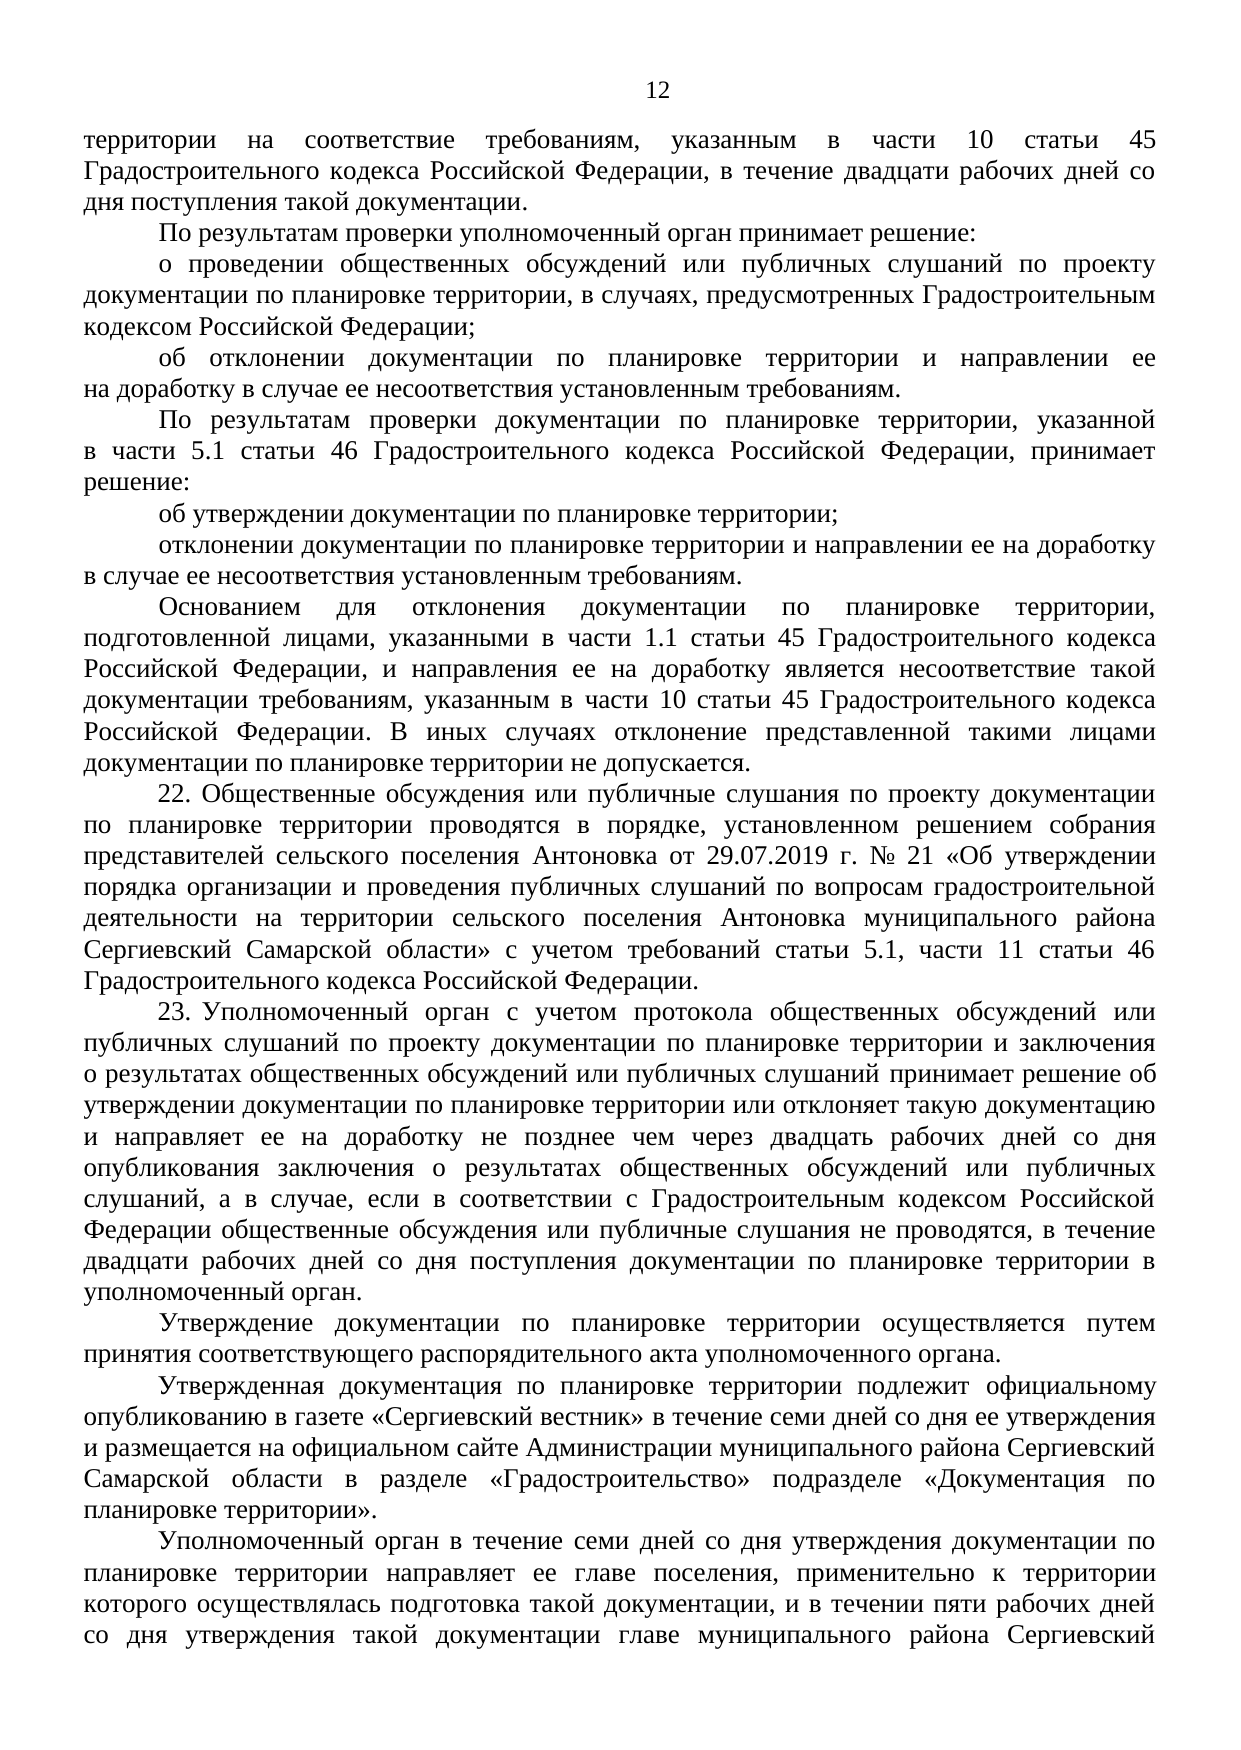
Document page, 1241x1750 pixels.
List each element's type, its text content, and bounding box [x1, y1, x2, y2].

list Уполномоченный орган с учетом протокола общественных обсуждений или публичных слушаний по проекту документации по планировке территории и заключения о результатах общественных обсуждений или публичных слушаний принимает решение об утверждении документации по планировке территории или отклоняет такую документацию и направляет ее на доработку не позднее чем через двадцать рабочих дней со дня опубликования заключения о результатах общественных обсуждений или публичных слушаний, а в случае, если в соответствии с Градостроительным кодексом Российской Федерации общественные обсуждения или публичные слушания не проводятся, в течение двадцати рабочих дней со дня поступления документации по планировке территории в уполномоченный орган. [83, 995, 1157, 1306]
text о проведении общественных обсуждений или публичных слушаний по проекту документации по планировке территории, в случаях, предусмотренных Градостроительным кодексом Российской Федерации; [83, 247, 1157, 341]
text Утверждение документации по планировке территории осуществляется путем принятия соответствующего распорядительного акта уполномоченного органа. [83, 1306, 1157, 1369]
text об утверждении документации по планировке территории; [83, 497, 1157, 528]
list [83, 123, 1157, 216]
text По результатам проверки документации по планировке территории, указанной в части 5.1 статьи 46 Градостроительного кодекса Российской Федерации, принимает решение: [83, 403, 1157, 497]
text Основанием для отклонения документации по планировке территории, подготовленной лицами, указанными в части 1.1 статьи 45 Градостроительного кодекса Российской Федерации, и направления ее на доработку является несоответствие такой документации требованиям, указанным в части 10 статьи 45 Градостроительного кодекса Российской Федерации. В иных случаях отклонение представленной такими лицами документации по планировке территории не допускается. [83, 590, 1157, 777]
text По результатам проверки уполномоченный орган принимает решение: [83, 216, 1157, 247]
text об отклонении документации по планировке территории и направлении ее на доработку в случае ее несоответствия установленным требованиям. [83, 341, 1157, 403]
list Общественные обсуждения или публичные слушания по проекту документации по планировке территории проводятся в порядке, установленном решением собрания представителей сельского поселения Антоновка от 29.07.2019 г. № 21 «Об утверждении порядка организации и проведения публичных слушаний по вопросам градостроительной деятельности на территории сельского поселения Антоновка муниципального района Сергиевский Самарской области» с учетом требований статьи 5.1, части 11 статьи 46 Градостроительного кодекса Российской Федерации. [83, 777, 1157, 995]
text отклонении документации по планировке территории и направлении ее на доработку в случае ее несоответствия установленным требованиям. [83, 528, 1157, 590]
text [83, 1524, 1157, 1649]
text Утвержденная документация по планировке территории подлежит официальному опубликованию в газете «Сергиевский вестник» в течение семи дней со дня ее утверждения и размещается на официальном сайте Администрации муниципального района Сергиевский Самарской области в разделе «Градостроительство» подразделе «Документация по планировке территории». [83, 1369, 1157, 1524]
